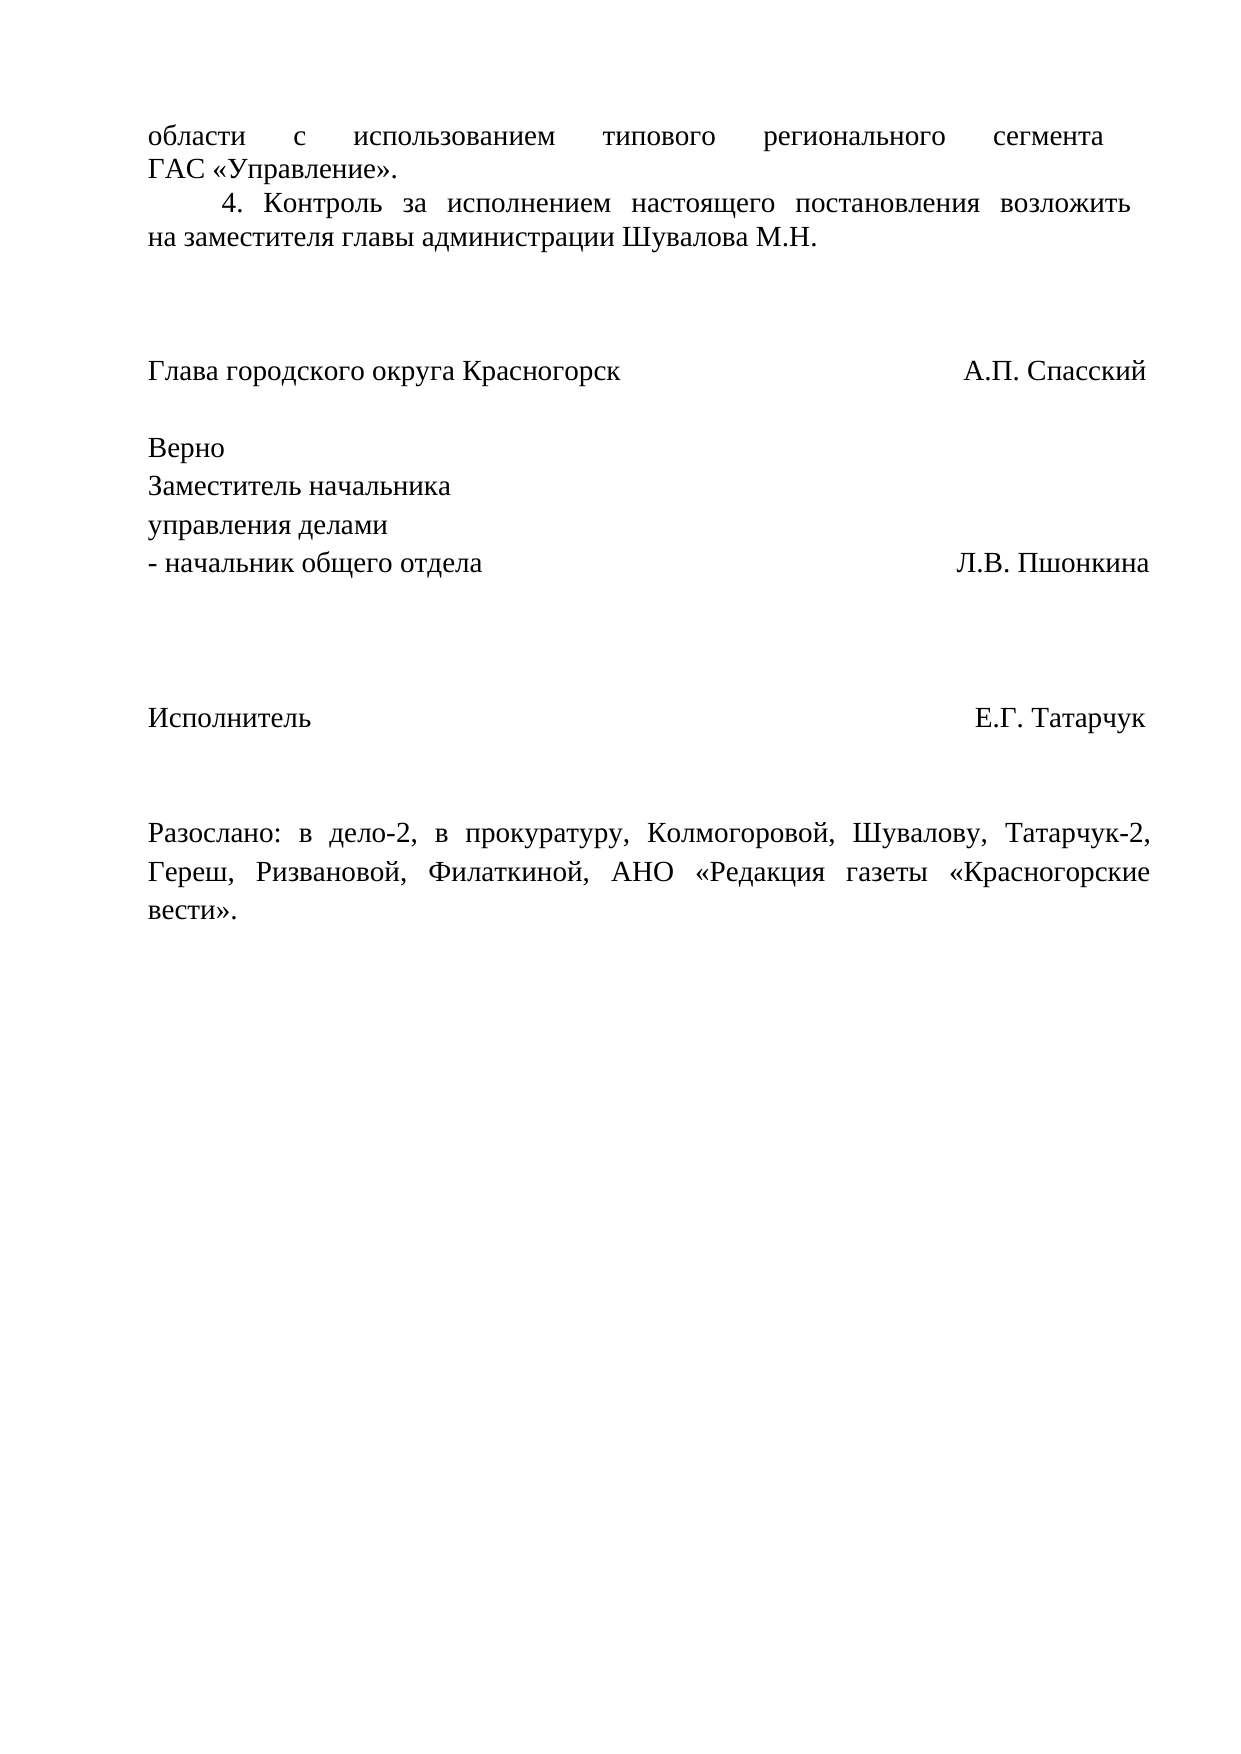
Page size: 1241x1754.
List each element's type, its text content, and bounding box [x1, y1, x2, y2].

text Глава городского округа Красногорск А.П. Спасский [148, 353, 1152, 386]
text управления делами [148, 507, 1152, 541]
text - начальник общего отдела Л.В. Пшонкина [148, 546, 1152, 579]
text Верно [148, 430, 1152, 463]
text Исполнитель Е.Г. Татарчук [148, 700, 1152, 733]
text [148, 118, 1152, 185]
text Разослано: в дело-2, в прокуратуру, Колмогоровой, Шувалову, Татарчук-2, Гереш, Ризвановой, Филаткиной, АНО «Редакция газеты «Красногорские вести». [148, 815, 1152, 926]
text Заместитель начальника [148, 468, 1152, 502]
text 4. Контроль за исполнением настоящего постановления возложить на заместителя главы администрации Шувалова М.Н. [148, 185, 1152, 252]
